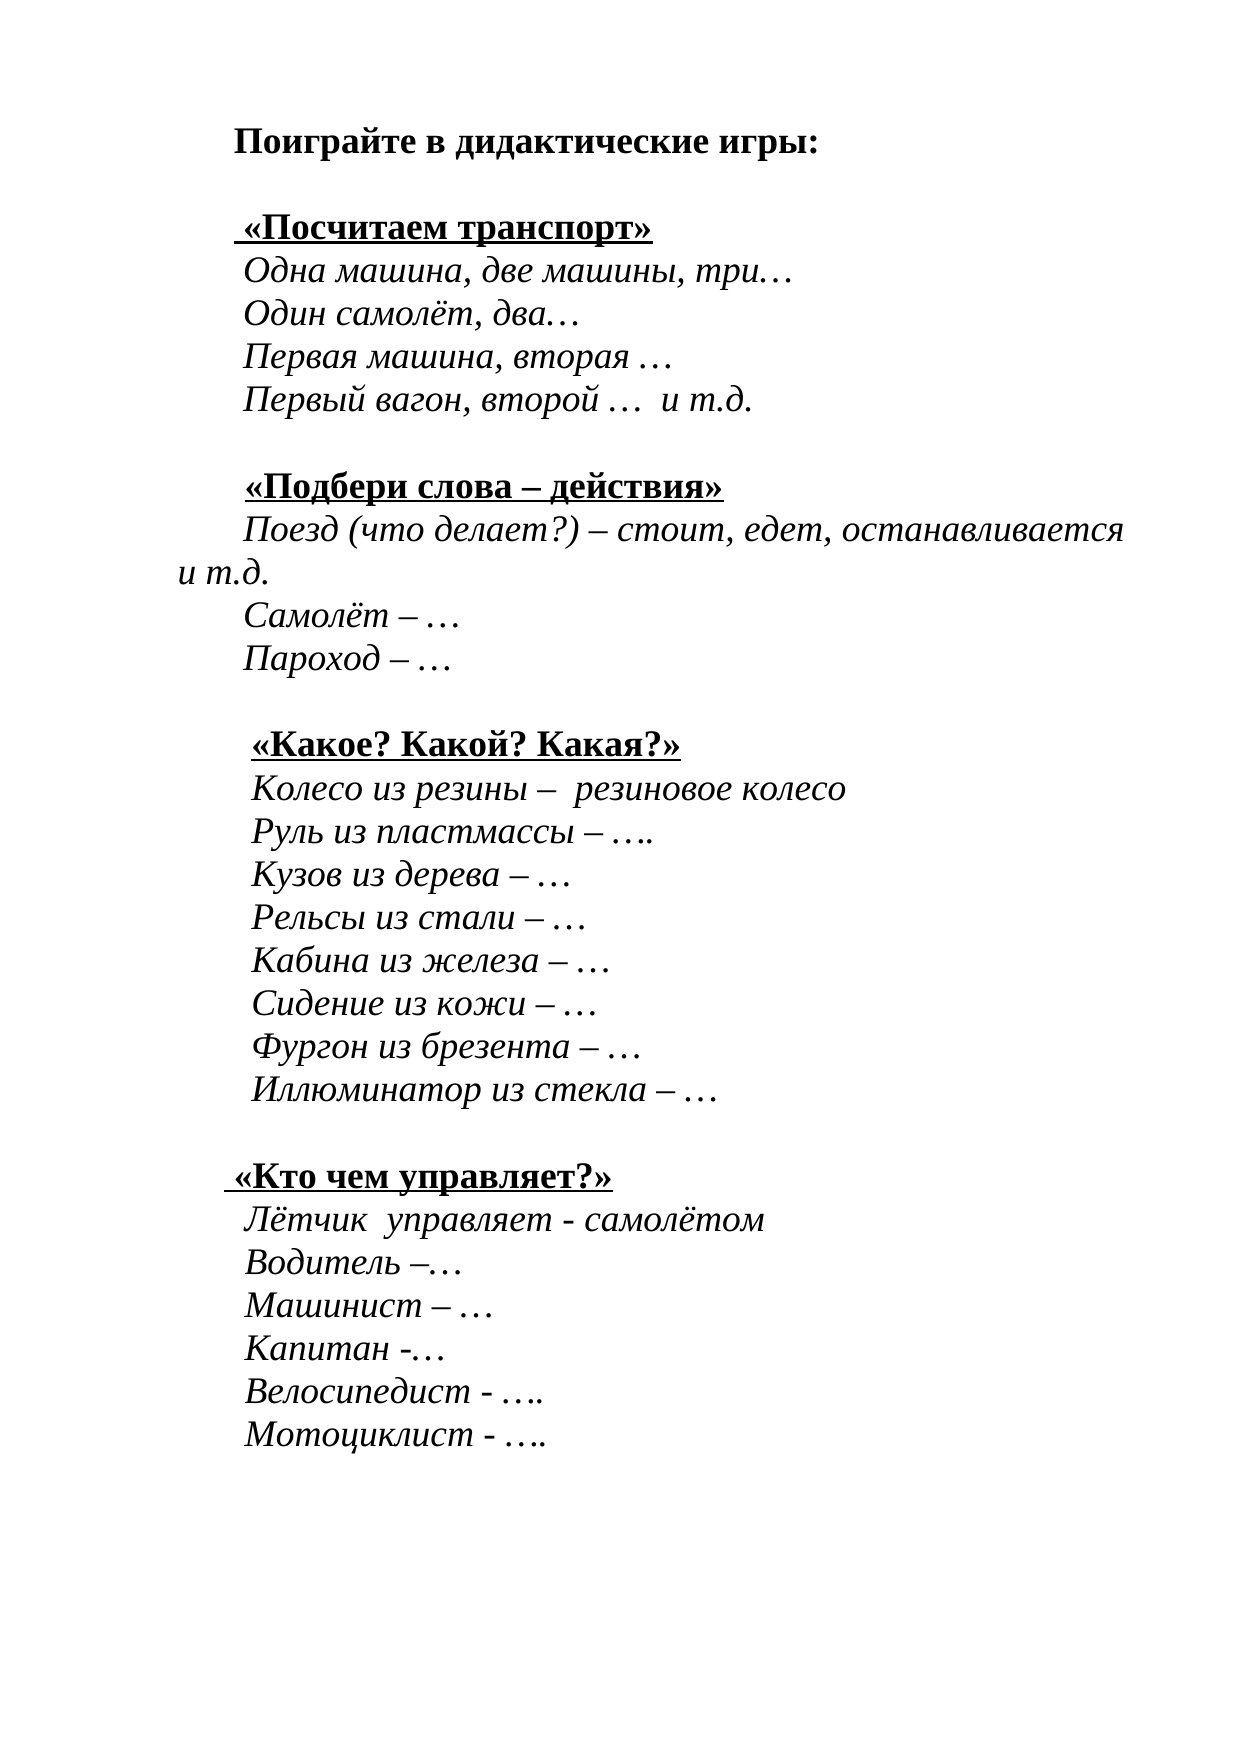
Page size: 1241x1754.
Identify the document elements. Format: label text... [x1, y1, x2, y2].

text Лётчик управляет - самолётом [244, 1196, 1152, 1239]
text Первый вагон, второй … и т.д. [177, 377, 1152, 420]
text Колесо из резины – резиновое колесо [177, 765, 1121, 808]
text «Посчитаем транспорт» [177, 204, 1152, 247]
text Самолёт – … [177, 592, 1152, 636]
text Один самолёт, два… [177, 291, 1152, 334]
text Поиграйте в дидактические игры: [177, 118, 1152, 161]
text Велосипедист - …. [244, 1369, 1152, 1412]
text Капитан -… [244, 1326, 1152, 1369]
text Кузов из дерева – … [177, 851, 1121, 894]
text Первая машина, вторая … [177, 334, 1152, 377]
text Руль из пластмассы – …. [177, 808, 1121, 851]
text «Какое? Какой? Какая?» [177, 722, 1121, 765]
text Фургон из брезента – … [177, 1024, 1121, 1067]
text Иллюминатор из стекла – … [177, 1067, 1152, 1110]
text «Подбери слова – действия» [244, 463, 1152, 506]
text «Кто чем управляет?» [177, 1153, 1152, 1196]
text Поезд (что делает?) – стоит, едет, останавливается и т.д. [177, 506, 1152, 592]
text Сидение из кожи – … [177, 981, 1121, 1024]
text Рельсы из стали – … [177, 894, 1121, 937]
text Водитель –… [244, 1239, 1152, 1282]
text Мотоциклист - …. [244, 1412, 1152, 1455]
text Одна машина, две машины, три… [177, 247, 1152, 291]
text Пароход – … [177, 636, 1152, 679]
text Кабина из железа – … [177, 937, 1121, 981]
text Машинист – … [244, 1282, 1152, 1326]
